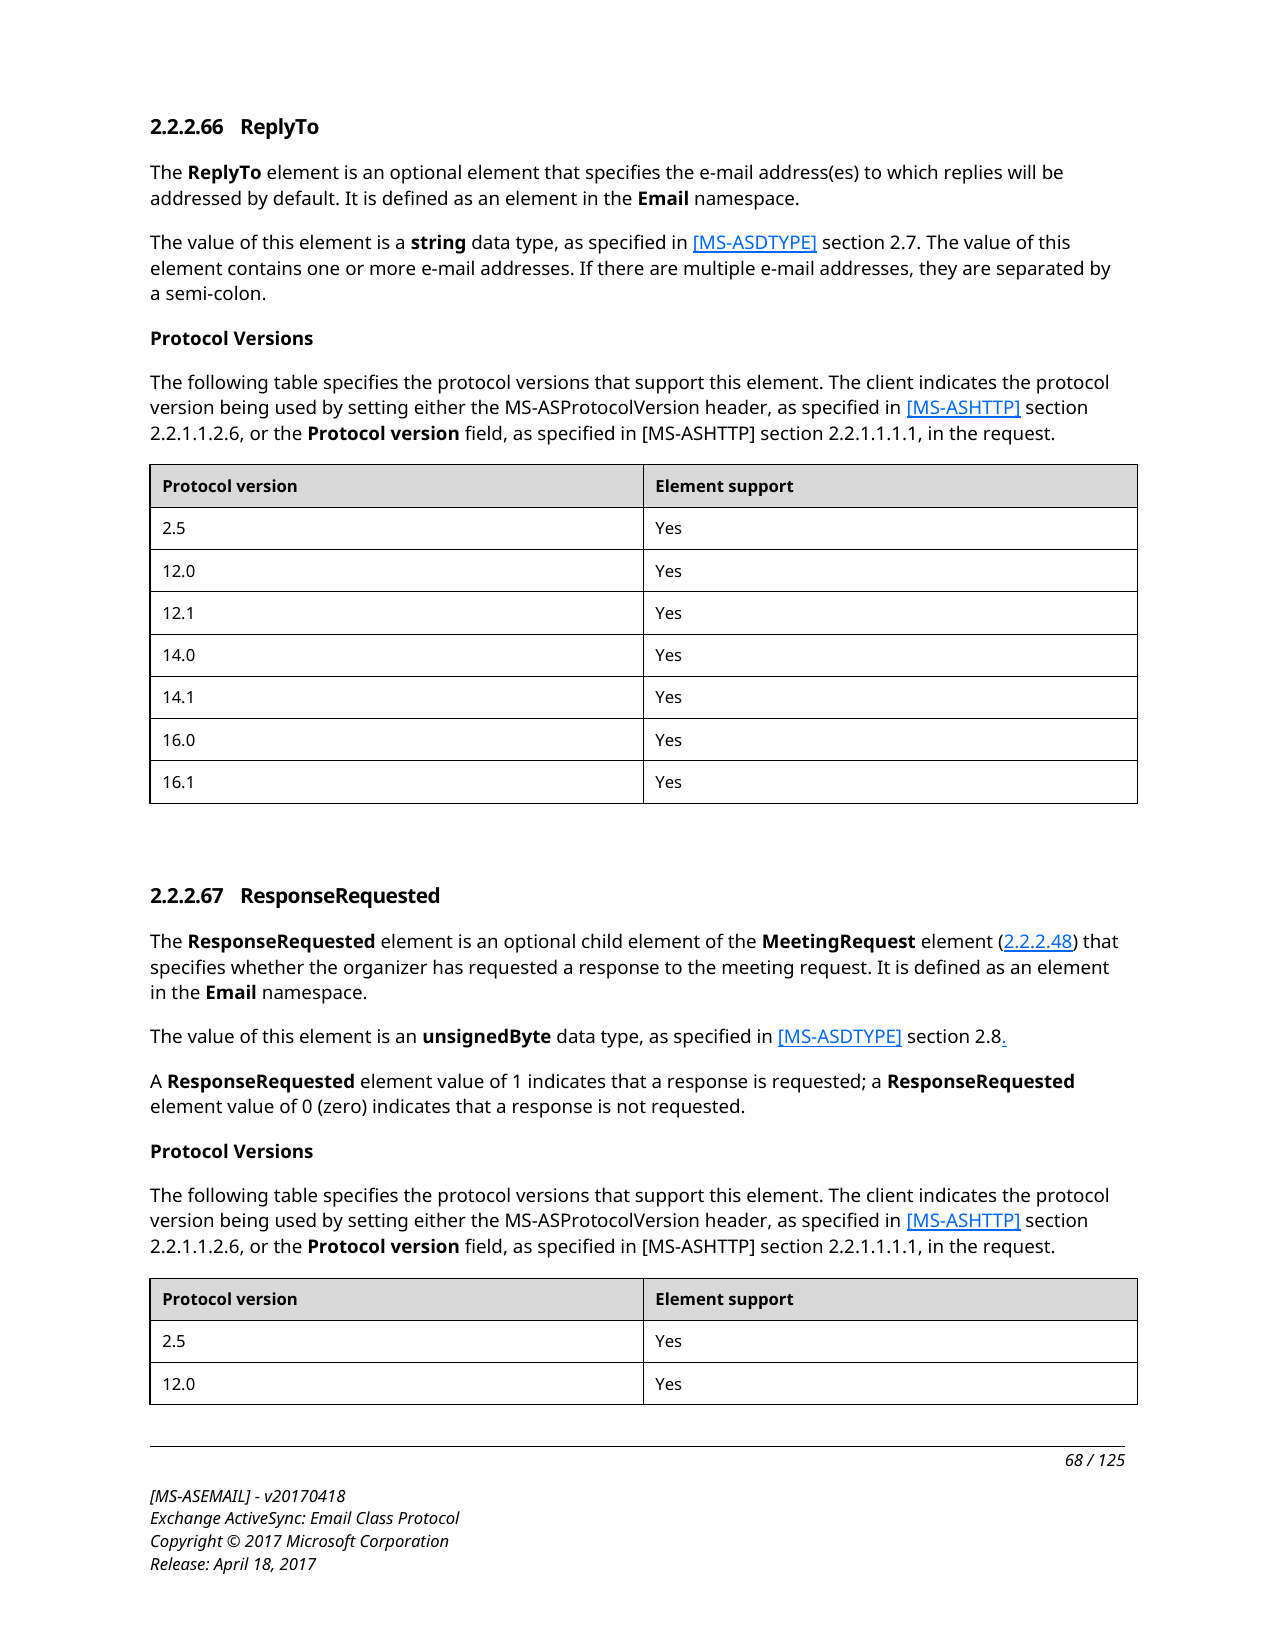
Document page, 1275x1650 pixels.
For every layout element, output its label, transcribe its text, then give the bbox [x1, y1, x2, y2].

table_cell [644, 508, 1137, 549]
subtitle ResponseRequested [150, 881, 1125, 910]
text The ReplyTo element is an optional element that specifies the e-mail address(es) to which replies will be addressed by default. It is defined as an element in the Email namespace. [150, 160, 1125, 211]
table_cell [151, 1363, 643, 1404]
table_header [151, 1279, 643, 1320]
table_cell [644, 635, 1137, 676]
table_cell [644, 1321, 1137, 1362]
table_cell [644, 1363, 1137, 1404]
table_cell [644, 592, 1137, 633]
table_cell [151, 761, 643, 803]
text Protocol Versions [150, 1138, 1125, 1163]
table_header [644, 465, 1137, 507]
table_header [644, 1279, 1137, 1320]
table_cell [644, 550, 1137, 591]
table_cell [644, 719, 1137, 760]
text The value of this element is a string data type, as specified in [MS-ASDTYPE] section 2.7. The value of this element contains one or more e-mail addresses. If there are multiple e-mail addresses, they are separated by a semi-colon. [150, 229, 1125, 306]
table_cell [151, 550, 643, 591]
text Protocol Versions [150, 325, 1125, 350]
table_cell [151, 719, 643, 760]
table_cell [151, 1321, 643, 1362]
text The following table specifies the protocol versions that support this element. The client indicates the protocol version being used by setting either the MS-ASProtocolVersion header, as specified in [MS-ASHTTP] section 2.2.1.1.2.6, or the Protocol version field, as specified in [MS-ASHTTP] section 2.2.1.1.1.1, in the request. [150, 1182, 1125, 1259]
subtitle ReplyTo [150, 112, 1125, 141]
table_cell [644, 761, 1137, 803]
text The following table specifies the protocol versions that support this element. The client indicates the protocol version being used by setting either the MS-ASProtocolVersion header, as specified in [MS-ASHTTP] section 2.2.1.1.2.6, or the Protocol version field, as specified in [MS-ASHTTP] section 2.2.1.1.1.1, in the request. [150, 369, 1125, 446]
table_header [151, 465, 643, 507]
text A ResponseRequested element value of 1 indicates that a response is requested; a ResponseRequested element value of 0 (zero) indicates that a response is not requested. [150, 1068, 1125, 1119]
text The value of this element is an unsignedByte data type, as specified in [MS-ASDTYPE] section 2.8. [150, 1024, 1125, 1049]
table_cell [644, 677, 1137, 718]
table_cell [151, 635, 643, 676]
text The ResponseRequested element is an optional child element of the MeetingRequest element (2.2.2.48) that specifies whether the organizer has requested a response to the meeting request. It is defined as an element in the Email namespace. [150, 928, 1125, 1005]
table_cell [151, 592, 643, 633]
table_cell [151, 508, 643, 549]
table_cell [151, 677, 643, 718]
